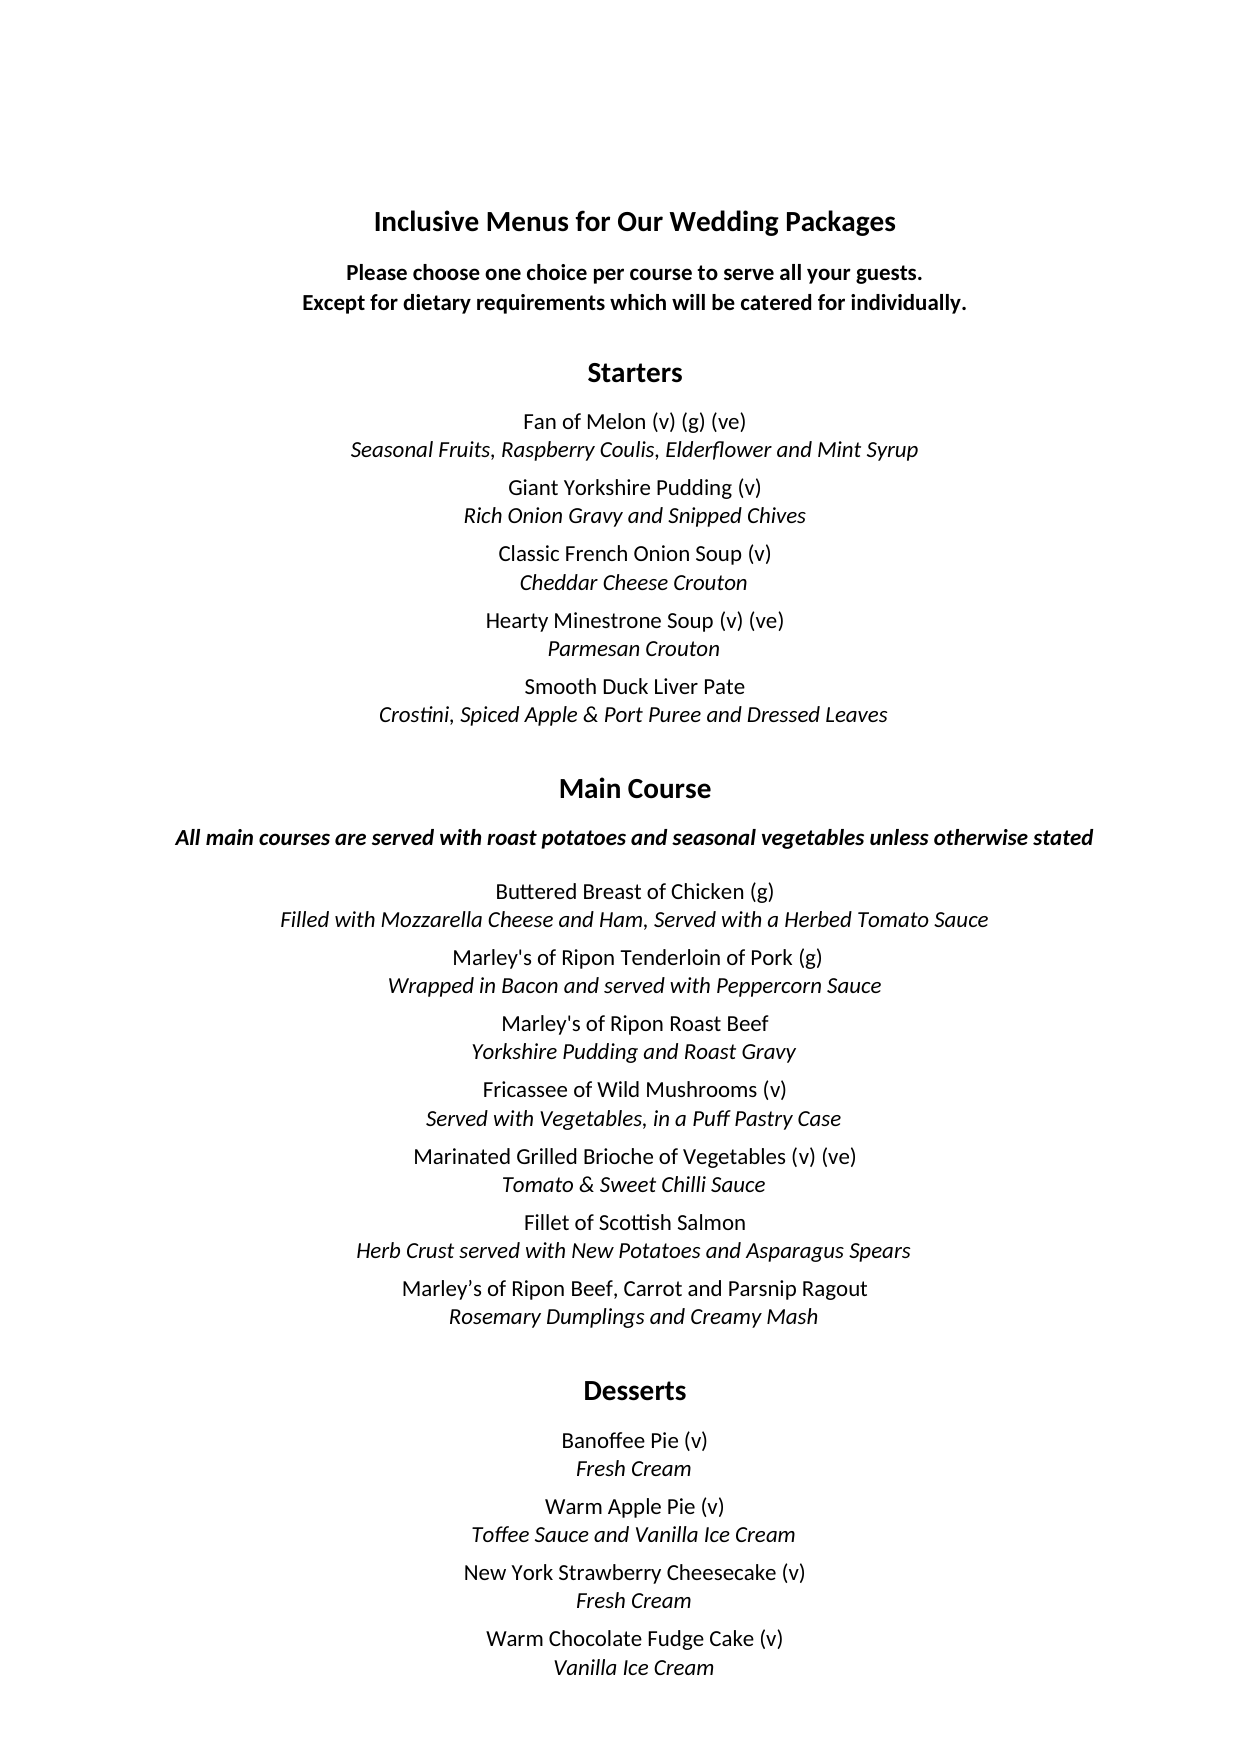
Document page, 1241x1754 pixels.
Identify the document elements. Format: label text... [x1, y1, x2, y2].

text Except for dietary requirements which will be catered for individually. [118, 288, 1152, 316]
text Fillet of Scottish Salmon [118, 1208, 1152, 1236]
text Marinated Grilled Brioche of Vegetables (v) (ve) [118, 1142, 1152, 1170]
text Vanilla Ice Cream [118, 1653, 1152, 1681]
text Fricassee of Wild Mushrooms (v) [118, 1076, 1152, 1104]
text Served with Vegetables, in a Puff Pastry Case [118, 1104, 1152, 1132]
text Fan of Melon (v) (g) (ve) [118, 407, 1152, 435]
text Desserts [118, 1372, 1152, 1408]
text Classic French Onion Soup (v) [118, 539, 1152, 568]
text Rich Onion Gravy and Snipped Chives [118, 501, 1152, 529]
text New York Strawberry Cheesecake (v) [118, 1558, 1152, 1586]
text Herb Crust served with New Potatoes and Asparagus Spears [118, 1236, 1152, 1264]
text Tomato & Sweet Chilli Sauce [118, 1170, 1152, 1198]
text Yorkshire Pudding and Roast Gravy [118, 1037, 1152, 1065]
text Warm Apple Pie (v) [118, 1492, 1152, 1520]
text Fresh Cream [118, 1454, 1152, 1482]
text Marley’s of Ripon Beef, Carrot and Parsnip Ragout [118, 1274, 1152, 1302]
text Giant Yorkshire Pudding (v) [118, 473, 1152, 501]
text Smooth Duck Liver Pate [118, 672, 1152, 700]
text Starters [118, 354, 1152, 389]
text Marley's of Ripon Roast Beef [118, 1009, 1152, 1037]
text Cheddar Cheese Crouton [118, 568, 1152, 596]
text Banoffee Pie (v) [118, 1426, 1152, 1454]
text Parmesan Crouton [118, 634, 1152, 662]
text Hearty Minestrone Soup (v) (ve) [118, 606, 1152, 634]
text Warm Chocolate Fudge Cake (v) [118, 1624, 1152, 1653]
text Toffee Sauce and Vanilla Ice Cream [118, 1520, 1152, 1548]
text Rosemary Dumplings and Creamy Mash [118, 1302, 1152, 1330]
text Fresh Cream [118, 1586, 1152, 1614]
text Seasonal Fruits, Raspberry Coulis, Elderflower and Mint Syrup [118, 435, 1152, 463]
text All main courses are served with roast potatoes and seasonal vegetables unless otherwise stated [118, 823, 1152, 852]
text Marley's of Ripon Tenderloin of Pork (g) [118, 943, 1152, 971]
text Wrapped in Bacon and served with Peppercorn Sauce [118, 971, 1152, 999]
text Main Course [118, 770, 1152, 806]
text Crostini, Spiced Apple & Port Puree and Dressed Leaves [118, 700, 1152, 728]
text Please choose one choice per course to serve all your guests. [118, 258, 1152, 286]
text Buttered Breast of Chicken (g) [118, 877, 1152, 905]
text Inclusive Menus for Our Wedding Packages [118, 203, 1152, 238]
text Filled with Mozzarella Cheese and Ham, Served with a Herbed Tomato Sauce [118, 905, 1152, 933]
